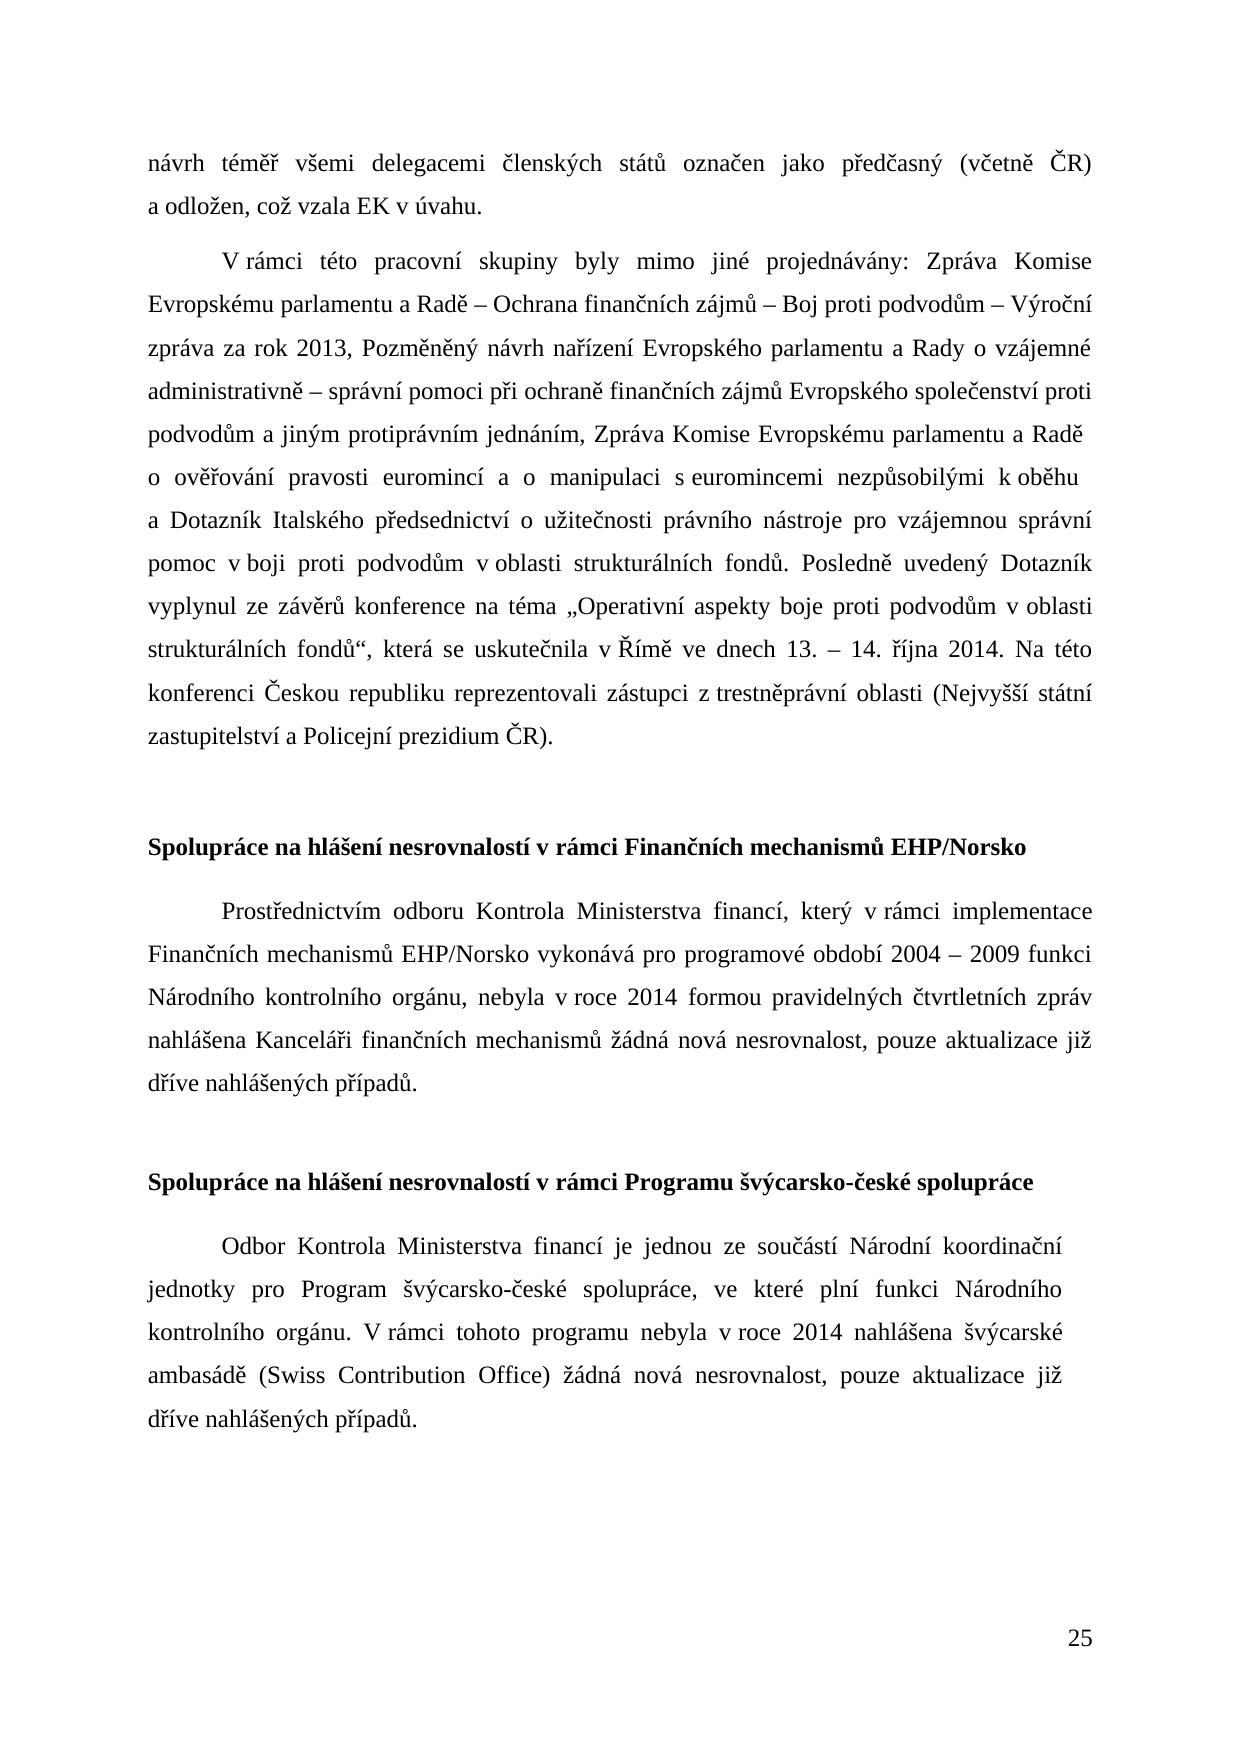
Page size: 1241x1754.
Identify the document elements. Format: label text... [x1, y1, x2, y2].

text V rámci této pracovní skupiny byly mimo jiné projednávány: Zpráva Komise Evropskému parlamentu a Radě – Ochrana finančních zájmů – Boj proti podvodům – Výroční zpráva za rok 2013, Pozměněný návrh nařízení Evropského parlamentu a Rady o vzájemné administrativně – správní pomoci při ochraně finančních zájmů Evropského společenství proti podvodům a jiným protiprávním jednáním, Zpráva Komise Evropskému parlamentu a Radě o ověřování pravosti euromincí a o manipulaci s euromincemi nezpůsobilými k oběhu a Dotazník Italského předsednictví o užitečnosti právního nástroje pro vzájemnou správní pomoc v boji proti podvodům v oblasti strukturálních fondů. Posledně uvedený Dotazník vyplynul ze závěrů konference na téma „Operativní aspekty boje proti podvodům v oblasti strukturálních fondů“, která se uskutečnila v Římě ve dnech 13. – 14. října 2014. Na této konferenci Českou republiku reprezentovali zástupci z trestněprávní oblasti (Nejvyšší státní zastupitelství a Policejní prezidium ČR). [148, 246, 1093, 749]
text Spolupráce na hlášení nesrovnalostí v rámci Programu švýcarsko-české spolupráce [148, 1167, 1093, 1196]
list Odbor Kontrola Ministerstva financí je jednou ze součástí Národní koordinační jednotky pro Program švýcarsko-české spolupráce, ve které plní funkci Národního kontrolního orgánu. V rámci tohoto programu nebyla v roce 2014 nahlášena švýcarské ambasádě (Swiss Contribution Office) žádná nová nesrovnalost, pouze aktualizace již dříve nahlášených případů. [148, 1231, 1063, 1432]
text Spolupráce na hlášení nesrovnalostí v rámci Finančních mechanismů EHP/Norsko [148, 832, 1093, 861]
text Prostřednictvím odboru Kontrola Ministerstva financí, který v rámci implementace Finančních mechanismů EHP/Norsko vykonává pro programové období 2004 – 2009 funkci Národního kontrolního orgánu, nebyla v roce 2014 formou pravidelných čtvrtletních zpráv nahlášena Kanceláři finančních mechanismů žádná nová nesrovnalost, pouze aktualizace již dříve nahlášených případů. [148, 896, 1093, 1097]
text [148, 148, 1093, 219]
